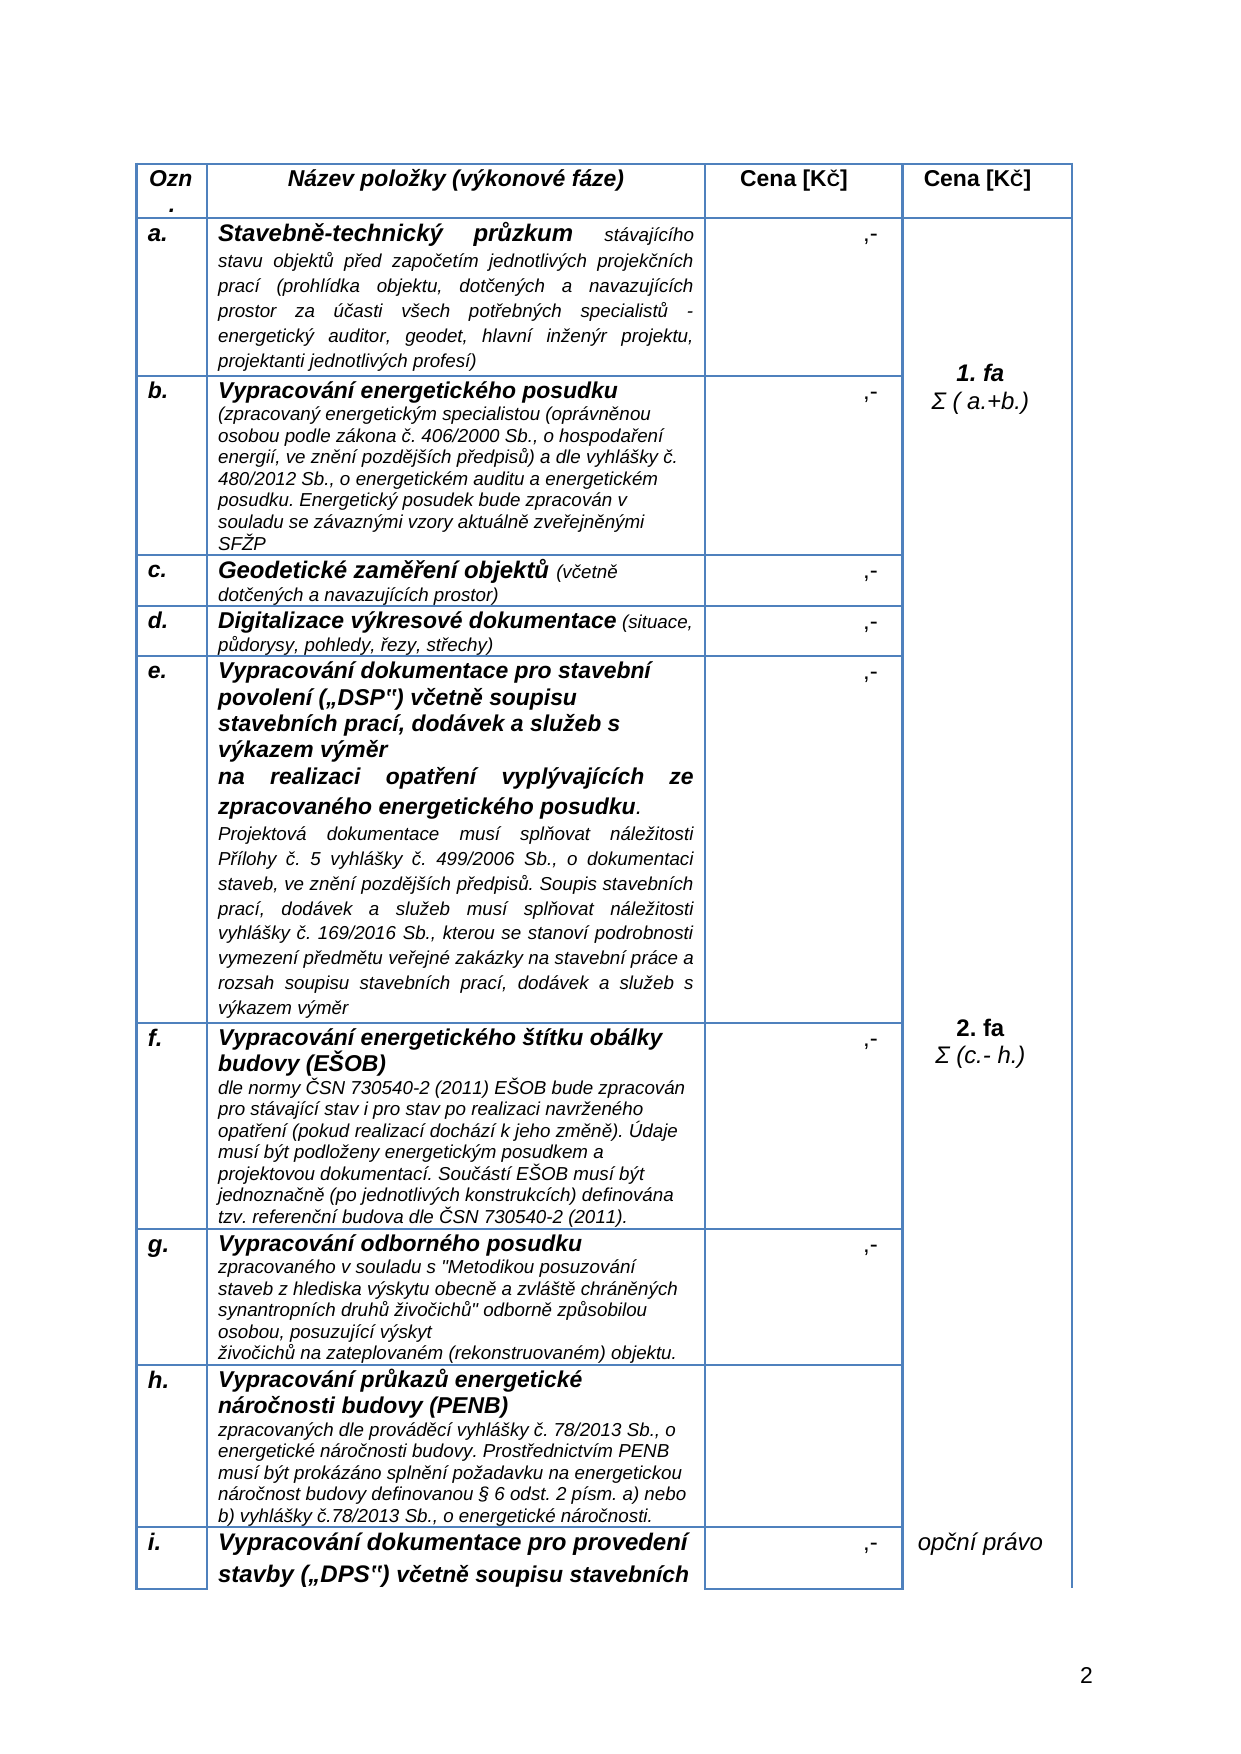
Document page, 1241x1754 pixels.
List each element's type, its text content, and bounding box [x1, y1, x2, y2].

table_cell Geodetické zaměření objektů (včetně dotčených a navazujících prostor) [208, 556, 704, 605]
table_cell Stavebně-technický průzkum stávajícího stavu objektů před započetím jednotlivých projekčních prací (prohlídka objektu, dotčených a navazujících prostor za účasti všech potřebných specialistů - energetický auditor, geodet, hlavní inženýr projektu, projektanti jednotlivých profesí) [208, 219, 704, 374]
table_cell a. [138, 219, 206, 374]
table_cell 1. fa Σ ( a.+b.) [904, 219, 1071, 554]
table_cell opční právo [904, 1526, 1071, 1588]
table_cell ,- [706, 1024, 901, 1227]
table_cell g. [138, 1230, 206, 1364]
table_cell ,- [706, 607, 901, 655]
table_cell f. [138, 1024, 206, 1227]
table_header Název položky (výkonové fáze) [208, 165, 704, 217]
table_cell ,- [706, 556, 901, 605]
table_header Cena [Kč] [706, 165, 901, 217]
table_cell i. [138, 1528, 206, 1588]
table_cell Vypracování energetického štítku obálky budovy (EŠOB) dle normy ČSN 730540-2 (2011) EŠOB bude zpracován pro stávající stav i pro stav po realizaci navrženého opatření (pokud realizací dochází k jeho změně). Údaje musí být podloženy energetickým posudkem a projektovou dokumentací. Součástí EŠOB musí být jednoznačně (po jednotlivých konstrukcích) definována tzv. referenční budova dle ČSN 730540-2 (2011). [208, 1024, 704, 1227]
table_header Ozn. [138, 165, 206, 217]
table_cell Digitalizace výkresové dokumentace (situace, půdorysy, pohledy, řezy, střechy) [208, 607, 704, 655]
table_cell ,- [706, 1528, 901, 1588]
table_cell c. [138, 556, 206, 605]
table_cell ,- [706, 377, 901, 554]
table_cell h. [138, 1366, 206, 1526]
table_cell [208, 1528, 704, 1588]
table_cell d. [138, 607, 206, 655]
table_cell b. [138, 377, 206, 554]
table_cell Vypracování odborného posudku zpracovaného v souladu s "Metodikou posuzování staveb z hlediska výskytu obecně a zvláště chráněných synantropních druhů živočichů" odborně způsobilou osobou, posuzující výskyt živočichů na zateplovaném (rekonstruovaném) objektu. [208, 1230, 704, 1364]
table_cell [706, 1366, 901, 1526]
table_cell e. [138, 657, 206, 1022]
table_cell Vypracování energetického posudku (zpracovaný energetickým specialistou (oprávněnou osobou podle zákona č. 406/2000 Sb., o hospodaření energií, ve znění pozdějších předpisů) a dle vyhlášky č. 480/2012 Sb., o energetickém auditu a energetickém posudku. Energetický posudek bude zpracován v souladu se závaznými vzory aktuálně zveřejněnými SFŽP [208, 377, 704, 554]
table_header Cena [Kč] [904, 165, 1071, 217]
table_cell Vypracování dokumentace pro stavební povolení („DSP‟) včetně soupisu stavebních prací, dodávek a služeb s výkazem výměr na realizaci opatření vyplývajících ze zpracovaného energetického posudku. Projektová dokumentace musí splňovat náležitosti Přílohy č. 5 vyhlášky č. 499/2006 Sb., o dokumentaci staveb, ve znění pozdějších předpisů. Soupis stavebních prací, dodávek a služeb musí splňovat náležitosti vyhlášky č. 169/2016 Sb., kterou se stanoví podrobnosti vymezení předmětu veřejné zakázky na stavební práce a rozsah soupisu stavebních prací, dodávek a služeb s výkazem výměr [208, 657, 704, 1022]
table_cell ,- [706, 657, 901, 1022]
table_cell Vypracování průkazů energetické náročnosti budovy (PENB) zpracovaných dle prováděcí vyhlášky č. 78/2013 Sb., o energetické náročnosti budovy. Prostřednictvím PENB musí být prokázáno splnění požadavku na energetickou náročnost budovy definovanou § 6 odst. 2 písm. a) nebo b) vyhlášky č.78/2013 Sb., o energetické náročnosti. [208, 1366, 704, 1526]
table_cell ,- [706, 219, 901, 374]
table_cell ,- [706, 1230, 901, 1364]
table_cell 2. fa Σ (c.- h.) [904, 554, 1071, 1526]
